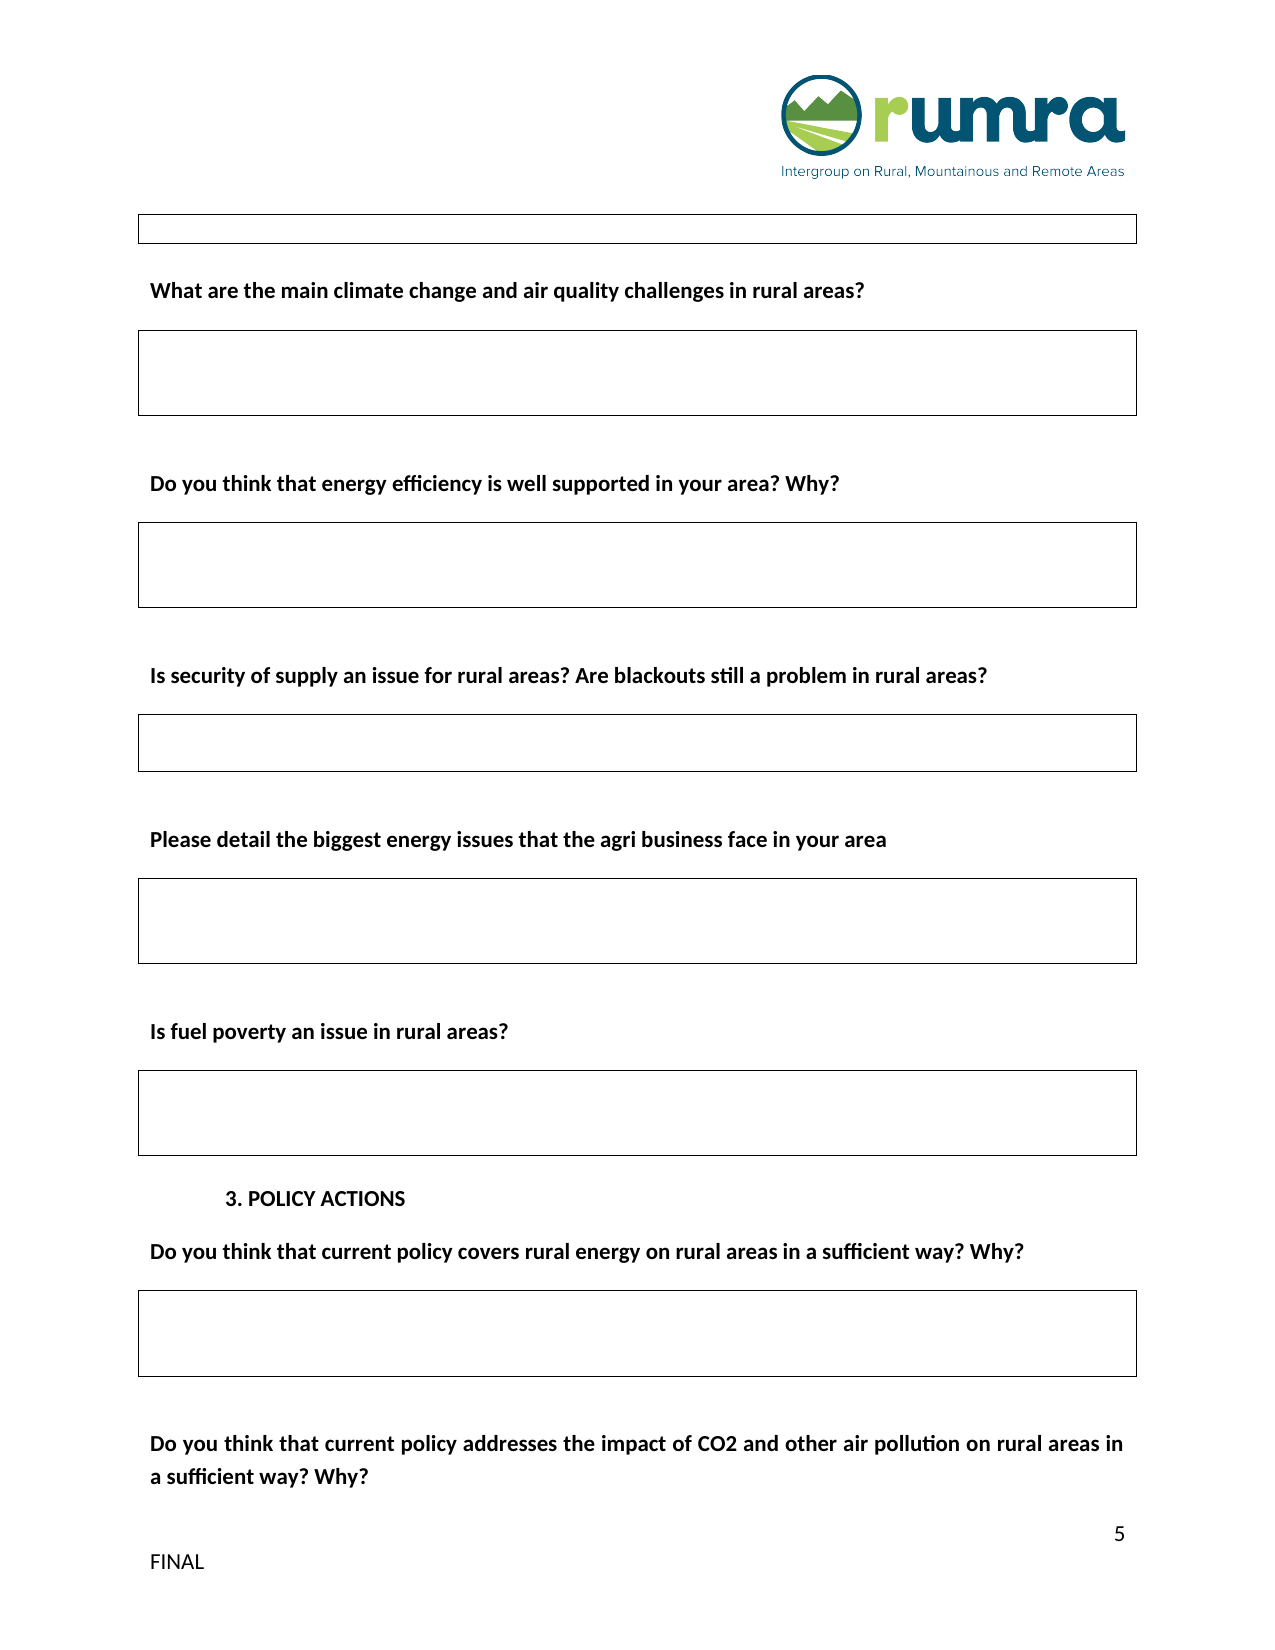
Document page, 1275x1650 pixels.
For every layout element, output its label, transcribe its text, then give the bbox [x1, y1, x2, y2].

table_header [139, 331, 1136, 414]
table_header [139, 215, 1136, 243]
text Please detail the biggest energy issues that the agri business face in your area [150, 825, 1125, 853]
picture [781, 75, 808, 105]
picture [786, 80, 857, 150]
text What are the main climate change and air quality challenges in rural areas? [150, 276, 1125, 304]
table_header [139, 523, 1136, 607]
picture [1083, 108, 1103, 131]
text Do you think that current policy addresses the impact of CO2 and other air pollution on rural areas in a sufficient way? Why? [150, 1429, 1125, 1490]
text Is fuel poverty an issue in rural areas? [150, 1017, 1125, 1045]
text Do you think that current policy covers rural energy on rural areas in a sufficient way? Why? [150, 1237, 1125, 1265]
table_header [139, 879, 1136, 963]
table_header [139, 1291, 1136, 1376]
text 3. POLICY ACTIONS [150, 1184, 1125, 1212]
text Is security of supply an issue for rural areas? Are blackouts still a problem in rural areas? [150, 661, 1125, 689]
text Do you think that energy efficiency is well supported in your area? Why? [150, 469, 1125, 497]
table_header [139, 715, 1136, 771]
picture [781, 75, 1125, 179]
table_header [139, 1071, 1136, 1155]
